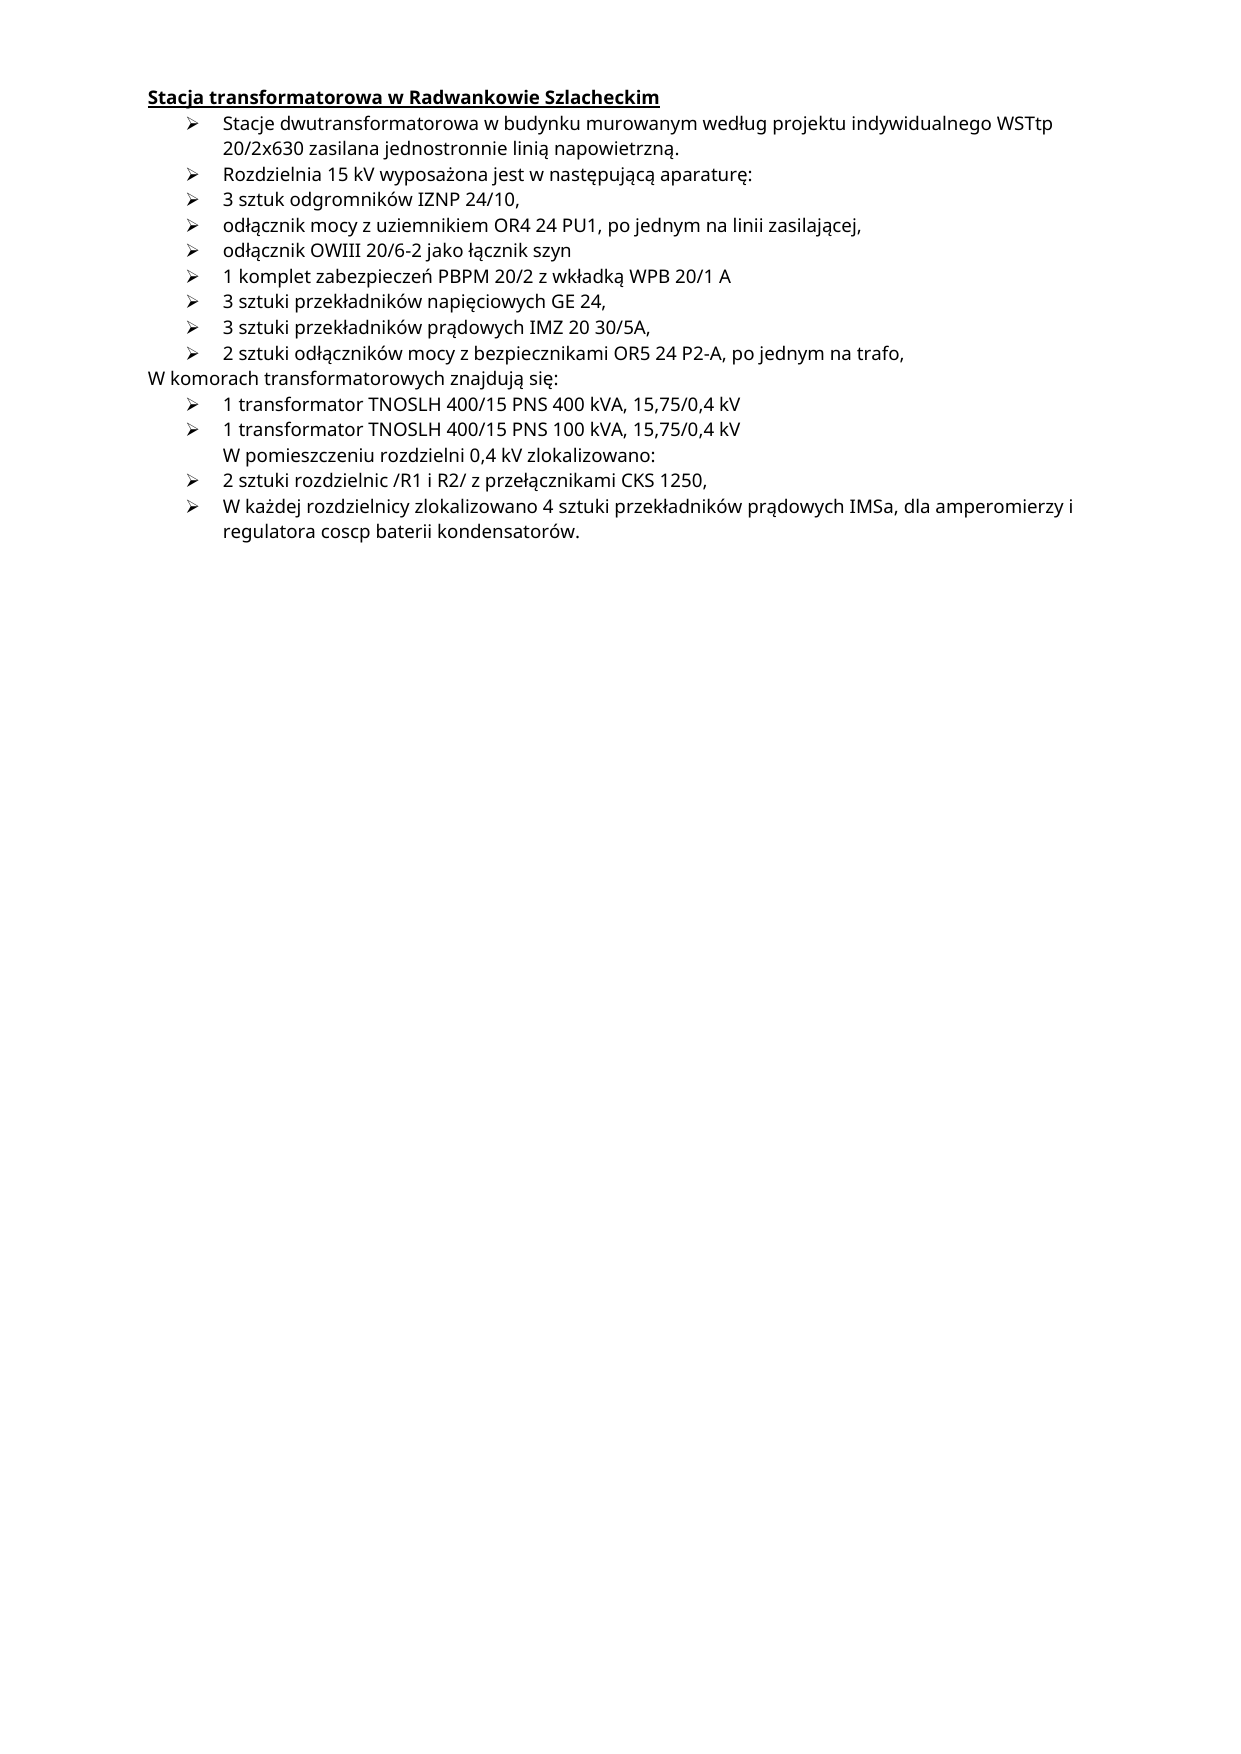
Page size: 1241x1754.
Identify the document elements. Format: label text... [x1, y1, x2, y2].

list 1 transformator TNOSLH 400/15 PNS 400 kVA, 15,75/0,4 kV [185, 391, 1093, 416]
list 3 sztuk odgromników IZNP 24/10, [185, 187, 1093, 212]
list 1 komplet zabezpieczeń PBPM 20/2 z wkładką WPB 20/1 A [185, 263, 1093, 289]
list odłącznik mocy z uziemnikiem OR4 24 PU1, po jednym na linii zasilającej, [185, 212, 1093, 238]
text Stacja transformatorowa w Radwankowie Szlacheckim [148, 84, 1093, 110]
list 2 sztuki odłączników mocy z bezpiecznikami OR5 24 P2-A, po jednym na trafo, [185, 340, 1093, 365]
list Stacje dwutransformatorowa w budynku murowanym według projektu indywidualnego WSTtp 20/2x630 zasilana jednostronnie linią napowietrzną. [185, 110, 1093, 161]
list 1 transformator TNOSLH 400/15 PNS 100 kVA, 15,75/0,4 kV [185, 416, 1093, 442]
list odłącznik OWIII 20/6-2 jako łącznik szyn [185, 238, 1093, 263]
list 2 sztuki rozdzielnic /R1 i R2/ z przełącznikami CKS 1250, [185, 467, 1093, 493]
list W pomieszczeniu rozdzielni 0,4 kV zlokalizowano: [223, 442, 1093, 467]
list 3 sztuki przekładników napięciowych GE 24, [185, 289, 1093, 314]
list Rozdzielnia 15 kV wyposażona jest w następującą aparaturę: [185, 161, 1093, 187]
list W każdej rozdzielnicy zlokalizowano 4 sztuki przekładników prądowych IMSa, dla amperomierzy i regulatora coscp baterii kondensatorów. [185, 493, 1093, 544]
list 3 sztuki przekładników prądowych IMZ 20 30/5A, [185, 314, 1093, 340]
text W komorach transformatorowych znajdują się: [148, 365, 1093, 391]
